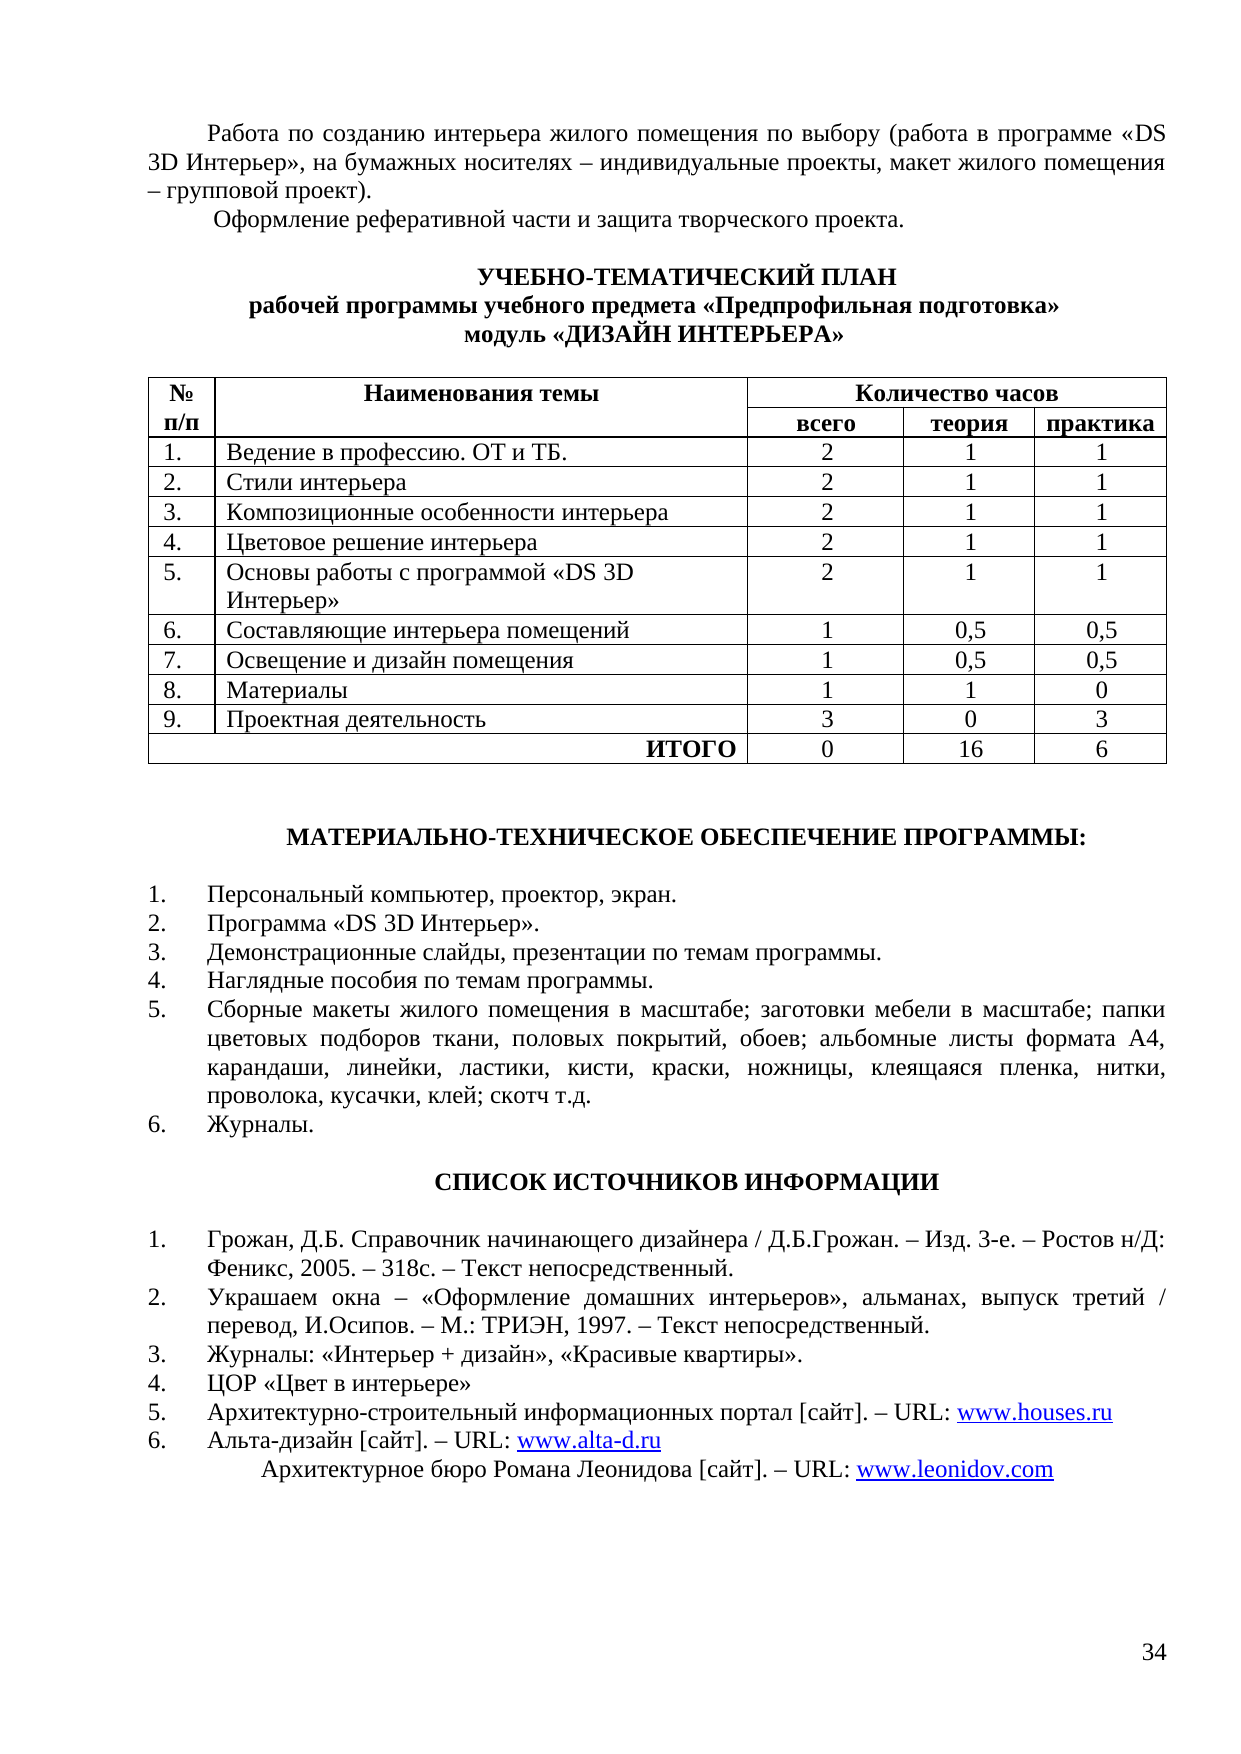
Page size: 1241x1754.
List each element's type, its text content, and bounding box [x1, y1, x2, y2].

table_cell ИТОГО [149, 734, 747, 763]
table_cell 0 [1035, 675, 1166, 703]
text СПИСОК ИСТОЧНИКОВ ИНФОРМАЦИИ [148, 1167, 1167, 1195]
table_cell 1 [748, 675, 903, 703]
table_cell [149, 645, 214, 674]
list Демонстрационные слайды, презентации по темам программы. [148, 937, 1167, 965]
text МАТЕРИАЛЬНО-ТЕХНИЧЕСКОЕ ОБЕСПЕЧЕНИЕ ПРОГРАММЫ: [148, 822, 1167, 850]
table_cell 0,5 [904, 615, 1034, 644]
list Персональный компьютер, проектор, экран. [148, 879, 1167, 908]
table_cell 2 [748, 467, 903, 496]
table_cell 3 [1035, 705, 1166, 733]
table_cell Проектная деятельность [216, 705, 747, 733]
list Сборные макеты жилого помещения в масштабе; заготовки мебели в масштабе; папки цветовых подборов ткани, половых покрытий, обоев; альбомные листы формата А4, карандаши, линейки, ластики, кисти, краски, ножницы, клеящаяся пленка, нитки, проволока, кусачки, клей; скотч т.д. [148, 994, 1167, 1109]
table_cell 1 [904, 467, 1034, 496]
table_cell 2 [748, 438, 903, 466]
table_cell Освещение и дизайн помещения [216, 645, 747, 674]
table_cell 16 [748, 734, 903, 763]
table_cell Основы работы с программой «DS 3D Интерьер» [216, 557, 747, 614]
table_cell 9 [1035, 734, 1166, 763]
table_cell 0,5 [904, 645, 1034, 674]
table_cell Стили интерьера [216, 467, 747, 496]
table_header Наименования темы [216, 378, 747, 436]
table_cell теория [904, 408, 1034, 436]
table_cell 1 [904, 675, 1034, 703]
table_cell 2 [748, 497, 903, 526]
list Журналы. [148, 1109, 1167, 1138]
table_cell практика [1035, 408, 1166, 436]
text Оформление реферативной части и защита творческого проекта. [148, 204, 1167, 233]
text Работа по созданию интерьера жилого помещения по выбору (работа в программе «DS 3D Интерьер», на бумажных носителях – индивидуальные проекты, макет жилого помещения – групповой проект). [148, 118, 1167, 204]
table_cell 1 [1035, 557, 1166, 614]
table_cell 1 [1035, 438, 1166, 466]
list Альта-дизайн [сайт]. – URL: www.alta-d.ru [148, 1425, 1167, 1454]
table_cell 1 [748, 615, 903, 644]
table_cell 1 [1035, 497, 1166, 526]
table_cell [149, 705, 214, 733]
table_cell 1 [904, 438, 1034, 466]
table_cell 7 [904, 734, 1034, 763]
list ЦОР «Цвет в интерьере» [148, 1368, 1167, 1397]
table_cell 3 [748, 705, 903, 733]
table_cell 2 [748, 557, 903, 614]
table_cell 1 [904, 497, 1034, 526]
table_header Количество часов [748, 378, 1166, 407]
text рабочей программы учебного предмета «Предпрофильная подготовка» [148, 291, 1167, 319]
table_cell [149, 675, 214, 703]
table_cell [149, 497, 214, 526]
table_cell [149, 615, 214, 644]
list Архитектурно-строительный информационных портал [сайт]. – URL: www.houses.ru [148, 1397, 1167, 1425]
table_cell 1 [904, 527, 1034, 556]
table_cell [149, 467, 214, 496]
table_cell 0 [904, 705, 1034, 733]
table_cell всего [748, 408, 903, 436]
table_cell [149, 527, 214, 556]
text модуль «дизайн интерьера» [148, 319, 1167, 348]
table_cell 0,5 [1035, 615, 1166, 644]
table_cell [149, 557, 214, 614]
table_cell 1 [748, 645, 903, 674]
table_cell Материалы [216, 675, 747, 703]
table_cell Ведение в профессию. ОТ и ТБ. [216, 438, 747, 466]
table_header № п/п [149, 378, 214, 436]
text Архитектурное бюро Романа Леонидова [сайт]. – URL: www.leonidov.com [148, 1454, 1167, 1483]
table_cell 0,5 [1035, 645, 1166, 674]
table_cell 1 [1035, 467, 1166, 496]
table_cell 1 [1035, 527, 1166, 556]
list Журналы: «Интерьер + дизайн», «Красивые квартиры». [148, 1339, 1167, 1368]
list Программа «DS 3D Интерьер». [148, 908, 1167, 937]
table_cell Композиционные особенности интерьера [216, 497, 747, 526]
list Украшаем окна – «Оформление домашних интерьеров», альманах, выпуск третий / перевод, И.Осипов. – М.: ТРИЭН, 1997. – Текст непосредственный. [148, 1282, 1167, 1339]
text Учебно-тематический план [148, 262, 1167, 291]
table_cell [149, 438, 214, 466]
table_cell Составляющие интерьера помещений [216, 615, 747, 644]
list Грожан, Д.Б. Справочник начинающего дизайнера / Д.Б.Грожан. – Изд. 3-е. – Ростов н/Д: Феникс, 2005. – 318с. – Текст непосредственный. [148, 1224, 1167, 1282]
list Наглядные пособия по темам программы. [148, 965, 1167, 994]
table_cell 2 [748, 527, 903, 556]
table_cell 1 [904, 557, 1034, 614]
table_cell Цветовое решение интерьера [216, 527, 747, 556]
